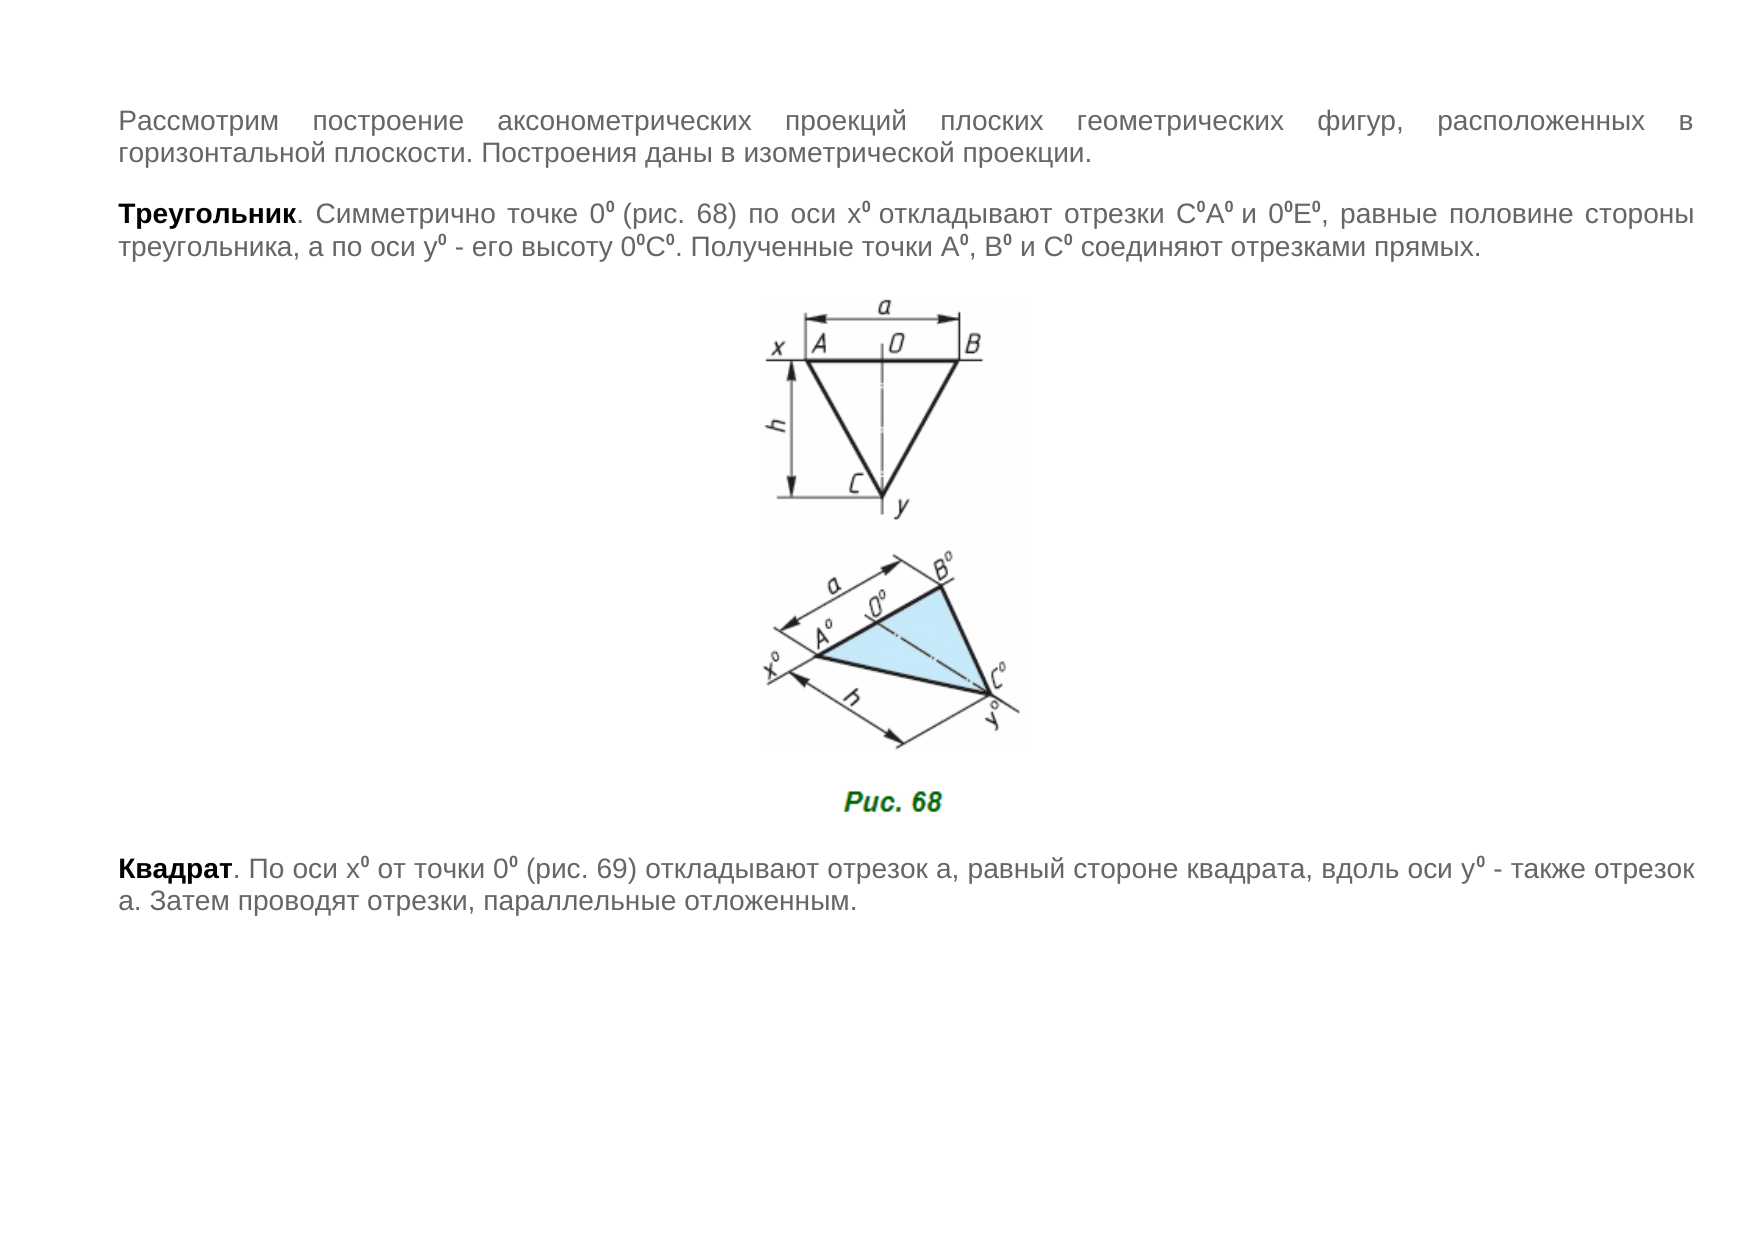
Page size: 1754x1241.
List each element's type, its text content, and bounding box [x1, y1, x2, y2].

text Квадрат. По оси х0 от точки 00 (рис. 69) откладывают отрезок а, равный стороне квадрата, вдоль оси у0 - также отрезок а. Затем проводят отрезки, параллельные отложенным. [118, 852, 1695, 917]
text Рассмотрим построение аксонометрических проекций плоских геометрических фигур, расположенных в горизонтальной плоскости. Построения даны в изометрической проекции. [118, 103, 1695, 168]
picture [643, 291, 1120, 823]
text Треугольник. Симметрично точке 00 (рис. 68) по оси х0 откладывают отрезки С0А0 и 00Е0, равные половине стороны треугольника, а по оси у0 - его высоту 00С0. Полученные точки А0, B0 и С0 соединяют отрезками прямых. [118, 197, 1695, 262]
